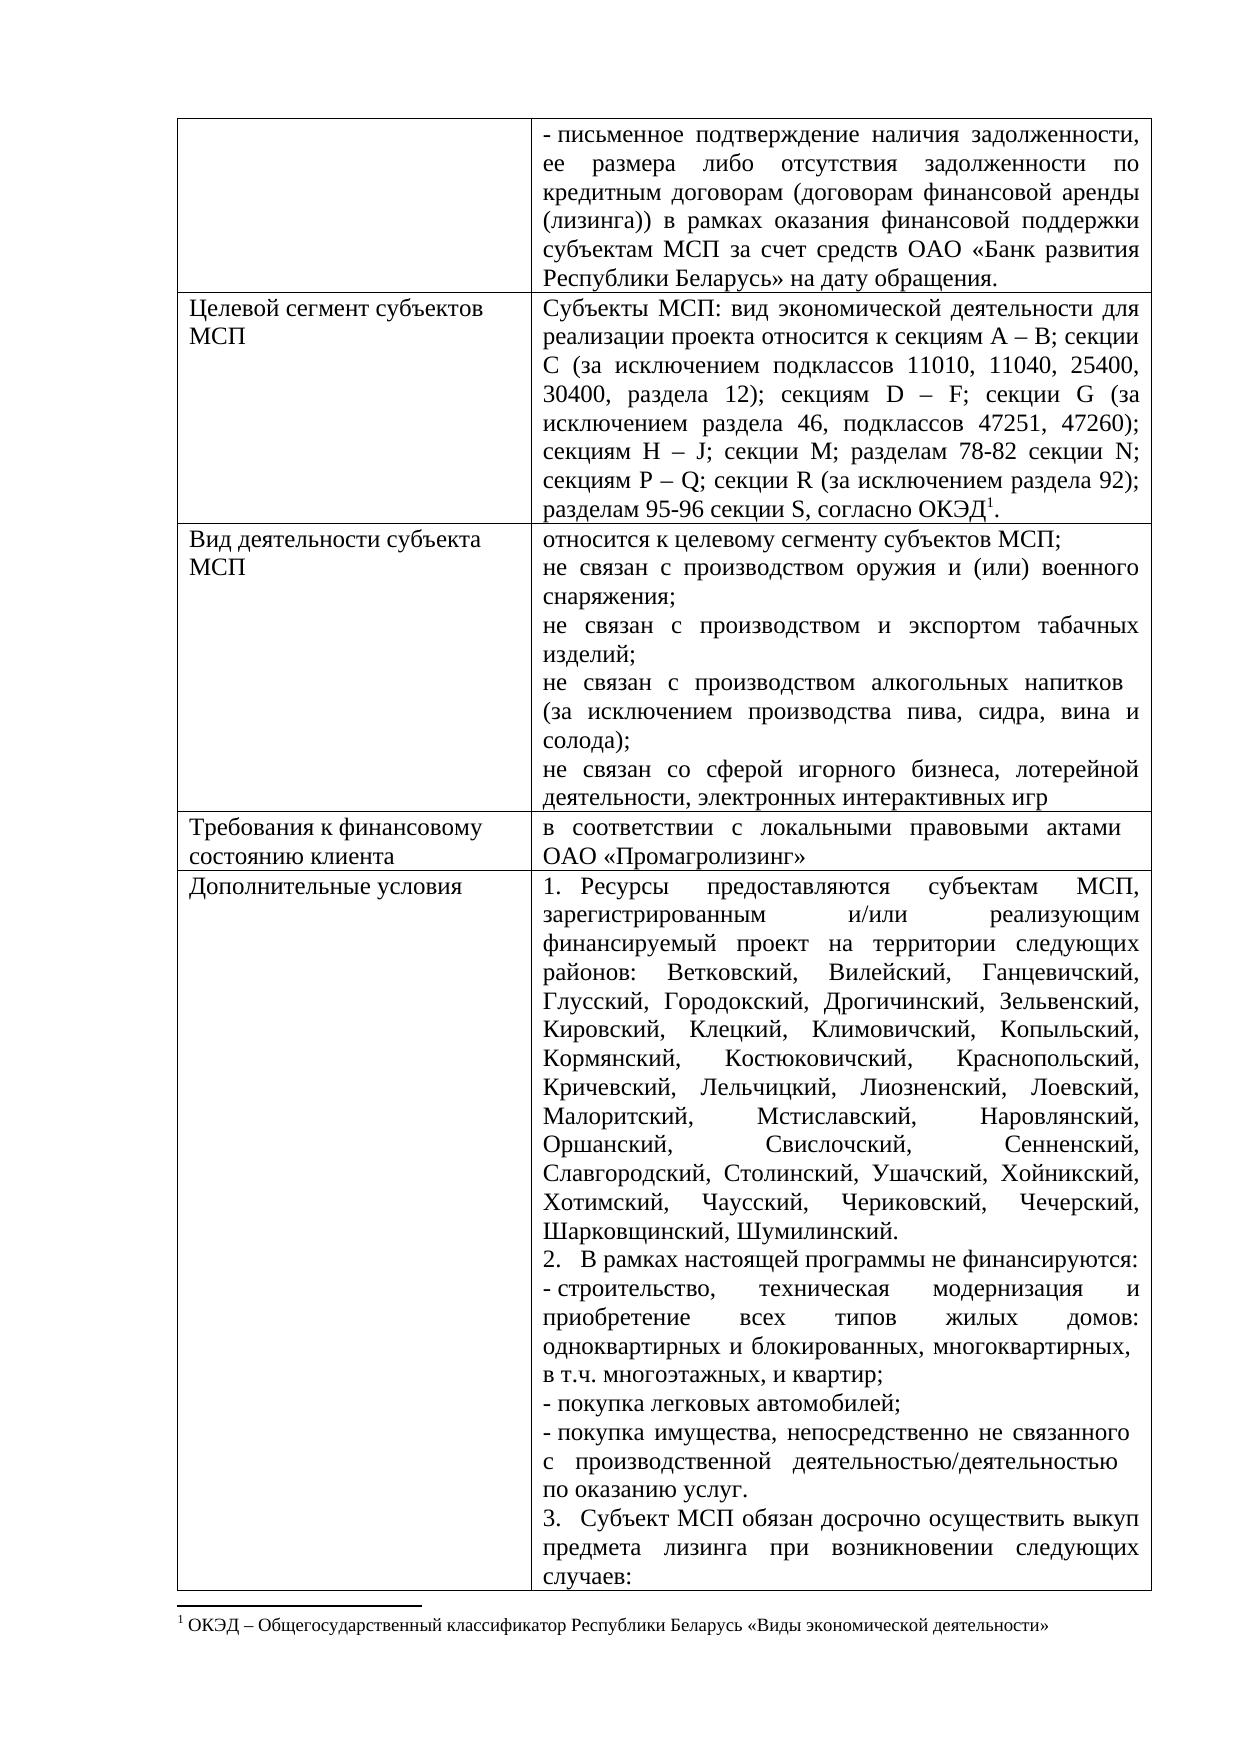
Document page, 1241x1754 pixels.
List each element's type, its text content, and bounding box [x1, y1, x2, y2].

table_cell в соответствии с локальными правовыми актами ОАО «Промагролизинг» [532, 812, 1151, 870]
table_cell Требования к финансовому состоянию клиента [178, 812, 531, 870]
table_cell Вид деятельности cубъекта МСП [178, 524, 531, 811]
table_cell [178, 871, 531, 1589]
table_cell Субъекты МСП: вид экономической деятельности для реализации проекта относится к секциям А – В; секции С (за исключением подклассов 11010, 11040, 25400, 30400, раздела 12); секциям D – F; секции G (за исключением раздела 46, подклассов 47251, 47260); секциям Н – J; секции М; разделам 78-82 секции N; секциям Р – Q; секции R (за исключением раздела 92); разделам 95-96 секции S, согласно ОКЭД. [532, 293, 1151, 523]
table_cell относится к целевому сегменту cубъектов МСП; не связан с производством оружия и (или) военного снаряжения; не связан с производством и экспортом табачных изделий; не связан с производством алкогольных напитков (за исключением производства пива, сидра, вина и солода); не связан со сферой игорного бизнеса, лотерейной деятельности, электронных интерактивных игр [532, 524, 1151, 811]
table_cell Целевой сегмент cубъектов МСП [178, 293, 531, 523]
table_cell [532, 871, 1151, 1589]
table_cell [532, 119, 1151, 292]
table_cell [178, 119, 531, 292]
